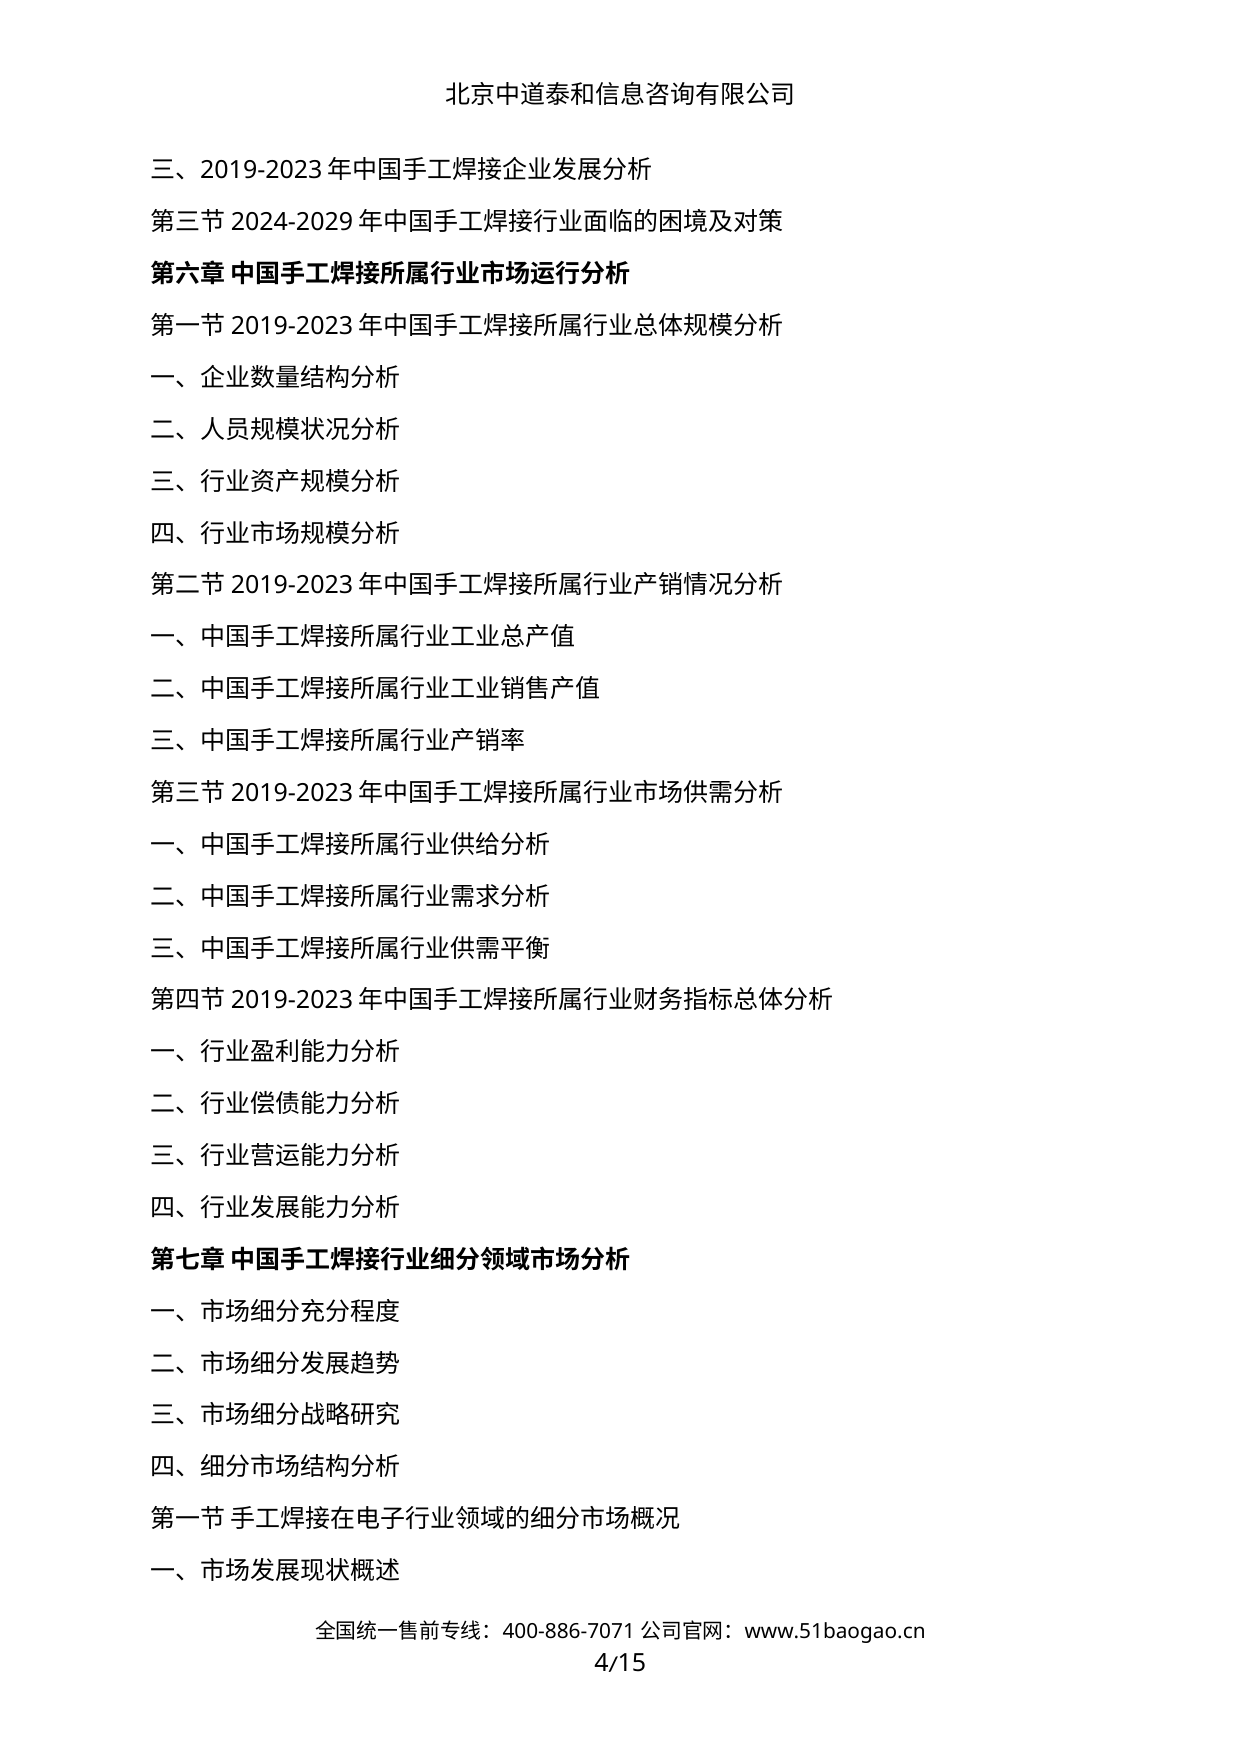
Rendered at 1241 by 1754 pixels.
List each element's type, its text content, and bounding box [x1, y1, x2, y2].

text 三、2019-2023年中国手工焊接企业发展分析 [150, 150, 1090, 186]
text 一、中国手工焊接所属行业工业总产值 [150, 617, 1090, 653]
text 第一节 手工焊接在电子行业领域的细分市场概况 [150, 1499, 1090, 1535]
text 三、中国手工焊接所属行业产销率 [150, 721, 1090, 757]
text 一、市场发展现状概述 [150, 1551, 1090, 1587]
text 第二节 2019-2023年中国手工焊接所属行业产销情况分析 [150, 565, 1090, 601]
text 第四节 2019-2023年中国手工焊接所属行业财务指标总体分析 [150, 980, 1090, 1016]
text 二、中国手工焊接所属行业工业销售产值 [150, 669, 1090, 705]
text 四、细分市场结构分析 [150, 1447, 1090, 1483]
text 一、中国手工焊接所属行业供给分析 [150, 824, 1090, 861]
text 二、行业偿债能力分析 [150, 1084, 1090, 1120]
text 第六章 中国手工焊接所属行业市场运行分析 [150, 254, 1090, 290]
text 三、市场细分战略研究 [150, 1395, 1090, 1431]
text 三、中国手工焊接所属行业供需平衡 [150, 928, 1090, 964]
text 第三节 2024-2029年中国手工焊接行业面临的困境及对策 [150, 202, 1090, 238]
text 三、行业营运能力分析 [150, 1136, 1090, 1172]
text 第三节 2019-2023年中国手工焊接所属行业市场供需分析 [150, 772, 1090, 809]
text 第一节 2019-2023年中国手工焊接所属行业总体规模分析 [150, 306, 1090, 342]
text 四、行业市场规模分析 [150, 513, 1090, 549]
text 第七章 中国手工焊接行业细分领域市场分析 [150, 1239, 1090, 1276]
text 三、行业资产规模分析 [150, 461, 1090, 497]
text 一、市场细分充分程度 [150, 1291, 1090, 1327]
text 二、中国手工焊接所属行业需求分析 [150, 876, 1090, 912]
text 一、企业数量结构分析 [150, 357, 1090, 394]
text 二、人员规模状况分析 [150, 409, 1090, 446]
text 二、市场细分发展趋势 [150, 1343, 1090, 1379]
text 四、行业发展能力分析 [150, 1187, 1090, 1224]
text 一、行业盈利能力分析 [150, 1032, 1090, 1068]
